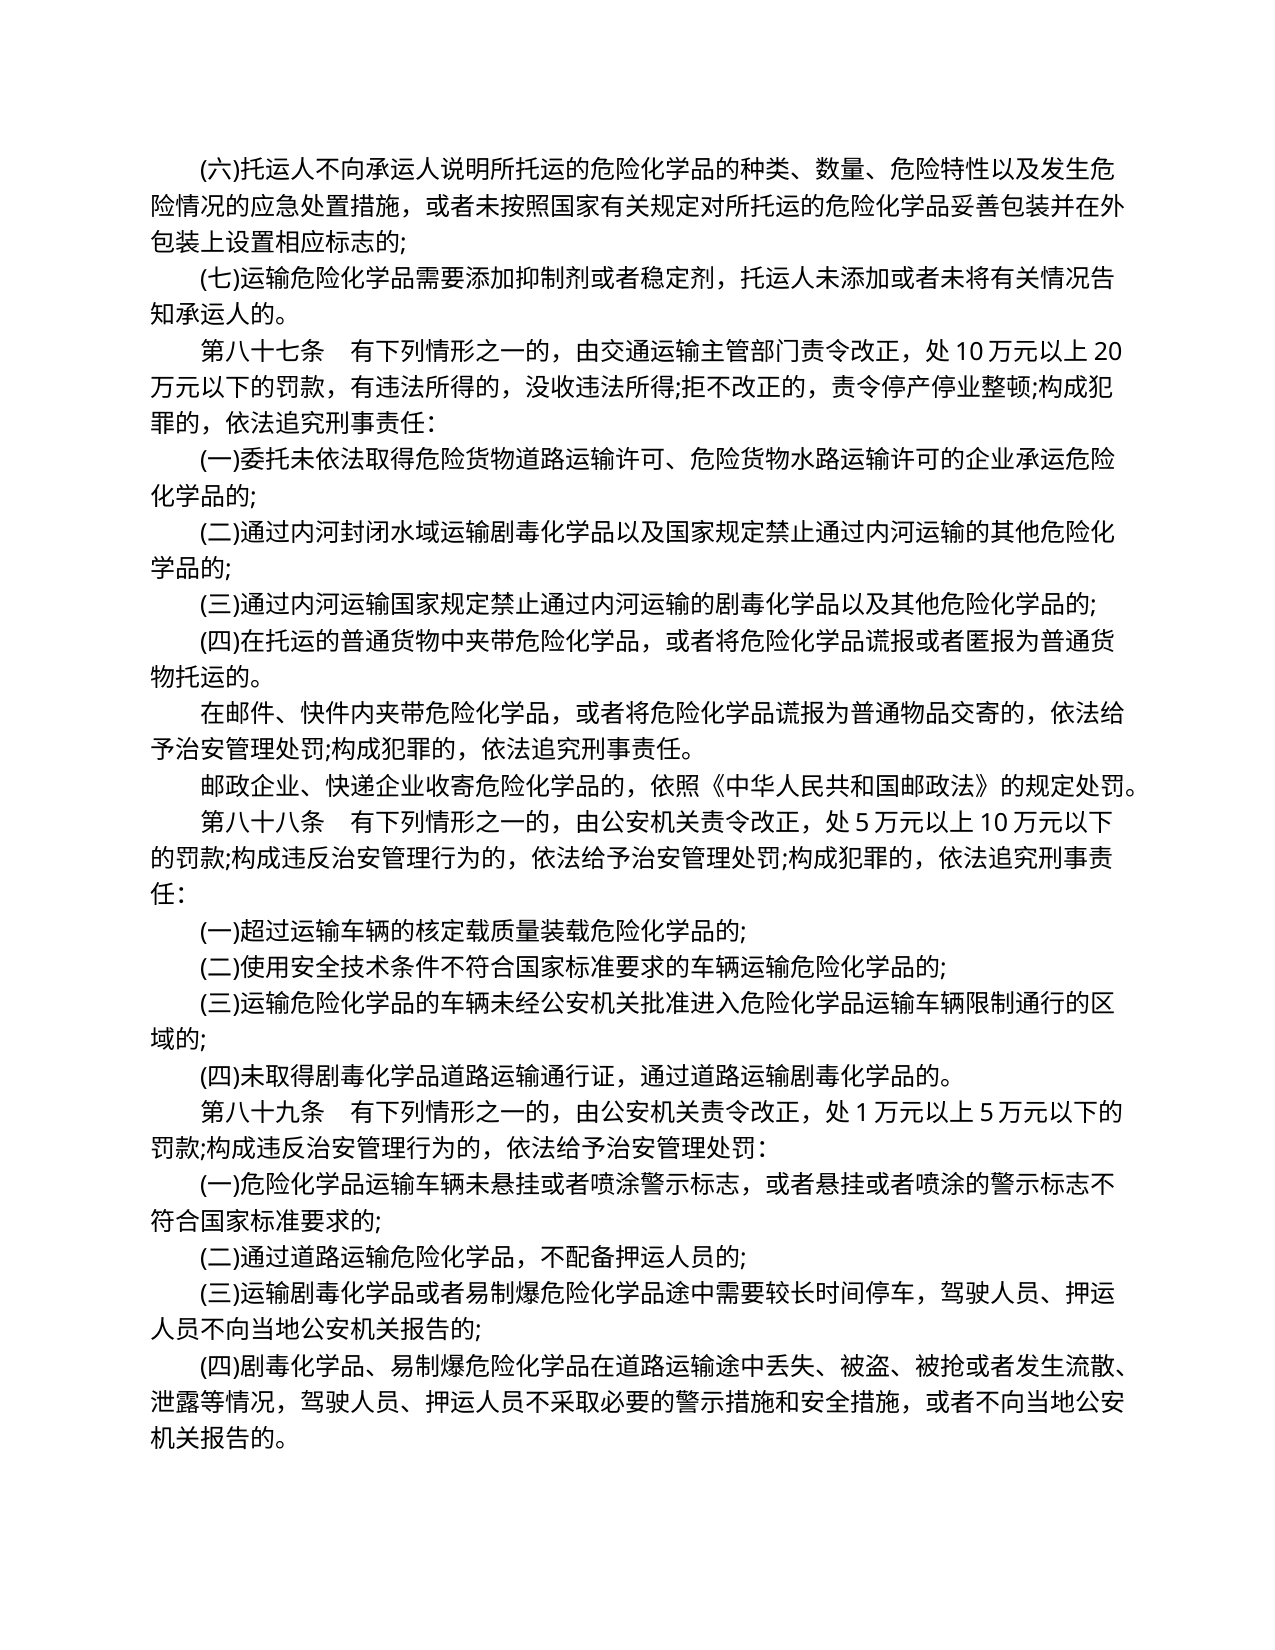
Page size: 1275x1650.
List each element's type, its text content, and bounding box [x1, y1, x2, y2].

text (二)通过道路运输危险化学品，不配备押运人员的; [150, 1237, 1125, 1274]
text 在邮件、快件内夹带危险化学品，或者将危险化学品谎报为普通物品交寄的，依法给予治安管理处罚;构成犯罪的，依法追究刑事责任。 [150, 694, 1125, 766]
text 邮政企业、快递企业收寄危险化学品的，依照《中华人民共和国邮政法》的规定处罚。 [150, 766, 1125, 802]
text (二)通过内河封闭水域运输剧毒化学品以及国家规定禁止通过内河运输的其他危险化学品的; [150, 512, 1125, 585]
text (七)运输危险化学品需要添加抑制剂或者稳定剂，托运人未添加或者未将有关情况告知承运人的。 [150, 259, 1125, 331]
text (三)运输剧毒化学品或者易制爆危险化学品途中需要较长时间停车，驾驶人员、押运人员不向当地公安机关报告的; [150, 1274, 1125, 1346]
text (三)通过内河运输国家规定禁止通过内河运输的剧毒化学品以及其他危险化学品的; [150, 585, 1125, 621]
text 第八十九条 有下列情形之一的，由公安机关责令改正，处1万元以上5万元以下的罚款;构成违反治安管理行为的，依法给予治安管理处罚： [150, 1092, 1125, 1165]
text (一)超过运输车辆的核定载质量装载危险化学品的; [150, 911, 1125, 947]
text 第八十七条 有下列情形之一的，由交通运输主管部门责令改正，处10万元以上20万元以下的罚款，有违法所得的，没收违法所得;拒不改正的，责令停产停业整顿;构成犯罪的，依法追究刑事责任： [150, 331, 1125, 440]
text (六)托运人不向承运人说明所托运的危险化学品的种类、数量、危险特性以及发生危险情况的应急处置措施，或者未按照国家有关规定对所托运的危险化学品妥善包装并在外包装上设置相应标志的; [150, 150, 1125, 259]
text (三)运输危险化学品的车辆未经公安机关批准进入危险化学品运输车辆限制通行的区域的; [150, 984, 1125, 1056]
text (四)未取得剧毒化学品道路运输通行证，通过道路运输剧毒化学品的。 [150, 1056, 1125, 1092]
text (二)使用安全技术条件不符合国家标准要求的车辆运输危险化学品的; [150, 947, 1125, 984]
text (一)危险化学品运输车辆未悬挂或者喷涂警示标志，或者悬挂或者喷涂的警示标志不符合国家标准要求的; [150, 1165, 1125, 1237]
text (四)在托运的普通货物中夹带危险化学品，或者将危险化学品谎报或者匿报为普通货物托运的。 [150, 621, 1125, 694]
text 第八十八条 有下列情形之一的，由公安机关责令改正，处5万元以上10万元以下的罚款;构成违反治安管理行为的，依法给予治安管理处罚;构成犯罪的，依法追究刑事责任： [150, 802, 1125, 911]
text (一)委托未依法取得危险货物道路运输许可、危险货物水路运输许可的企业承运危险化学品的; [150, 440, 1125, 512]
text (四)剧毒化学品、易制爆危险化学品在道路运输途中丢失、被盗、被抢或者发生流散、泄露等情况，驾驶人员、押运人员不采取必要的警示措施和安全措施，或者不向当地公安机关报告的。 [150, 1346, 1125, 1455]
